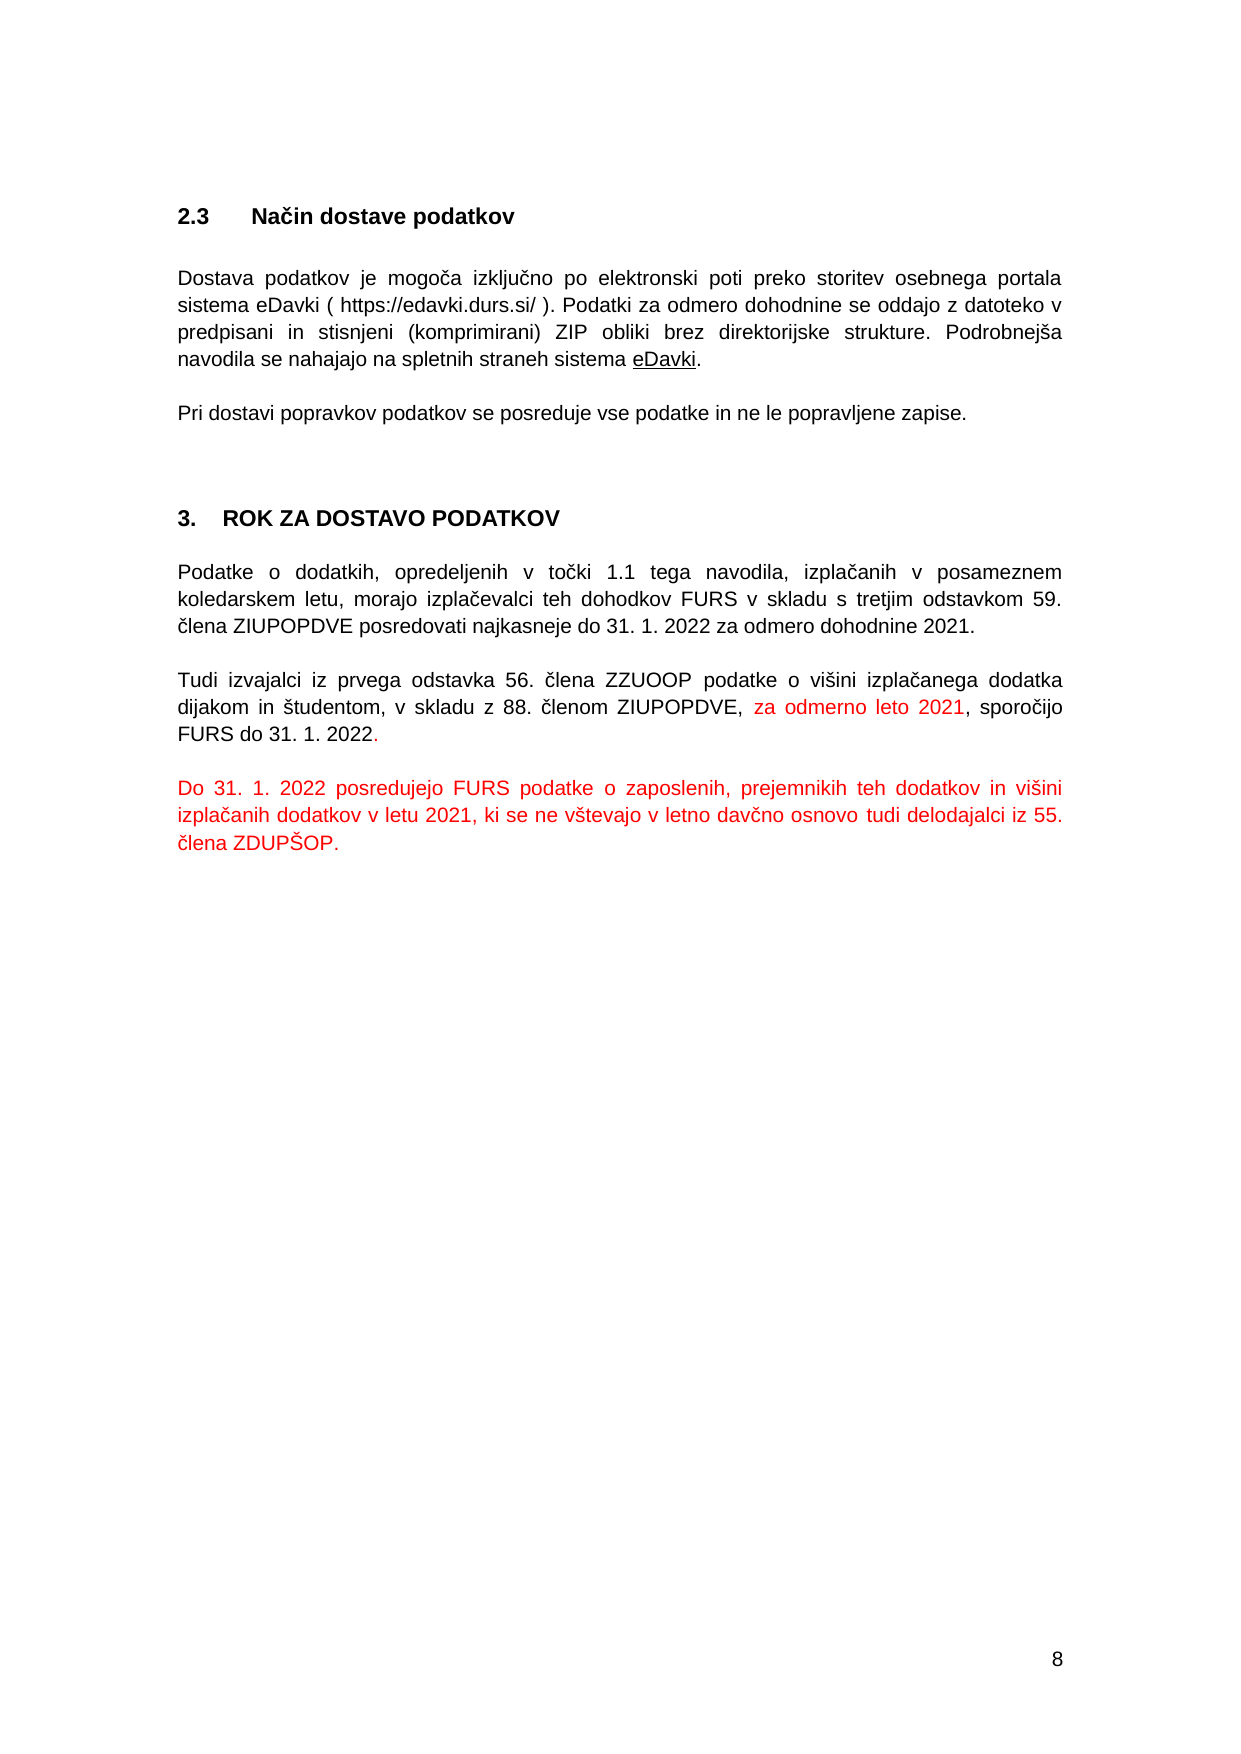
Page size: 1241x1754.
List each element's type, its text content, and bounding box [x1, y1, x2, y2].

text Do 31. 1. 2022 posredujejo FURS podatke o zaposlenih, prejemnikih teh dodatkov in višini izplačanih dodatkov v letu 2021, ki se ne vštevajo v letno davčno osnovo tudi delodajalci iz 55. člena ZDUPŠOP. [177, 773, 1063, 854]
text Podatke o dodatkih, opredeljenih v točki 1.1 tega navodila, izplačanih v posameznem koledarskem letu, morajo izplačevalci teh dohodkov FURS v skladu s tretjim odstavkom 59. člena ZIUPOPDVE posredovati najkasneje do 31. 1. 2022 za odmero dohodnine 2021. [177, 556, 1063, 638]
text Dostava podatkov je mogoča izključno po elektronski poti preko storitev osebnega portala sistema eDavki ( https://edavki.durs.si/ ). Podatki za odmero dohodnine se oddajo z datoteko v predpisani in stisnjeni (komprimirani) ZIP obliki brez direktorijske strukture. Podrobnejša navodila se nahajajo na spletnih straneh sistema eDavki. [177, 263, 1063, 371]
text Pri dostavi popravkov podatkov se posreduje vse podatke in ne le popravljene zapise. [177, 398, 1063, 425]
subtitle ROK ZA DOSTAVO PODATKOV [177, 504, 1063, 531]
text Tudi izvajalci iz prvega odstavka 56. člena ZZUOOP podatke o višini izplačanega dodatka dijakom in študentom, v skladu z 88. členom ZIUPOPDVE, za odmerno leto 2021, sporočijo FURS do 31. 1. 2022. [177, 665, 1063, 746]
subtitle 2.3 Način dostave podatkov [177, 202, 1063, 229]
